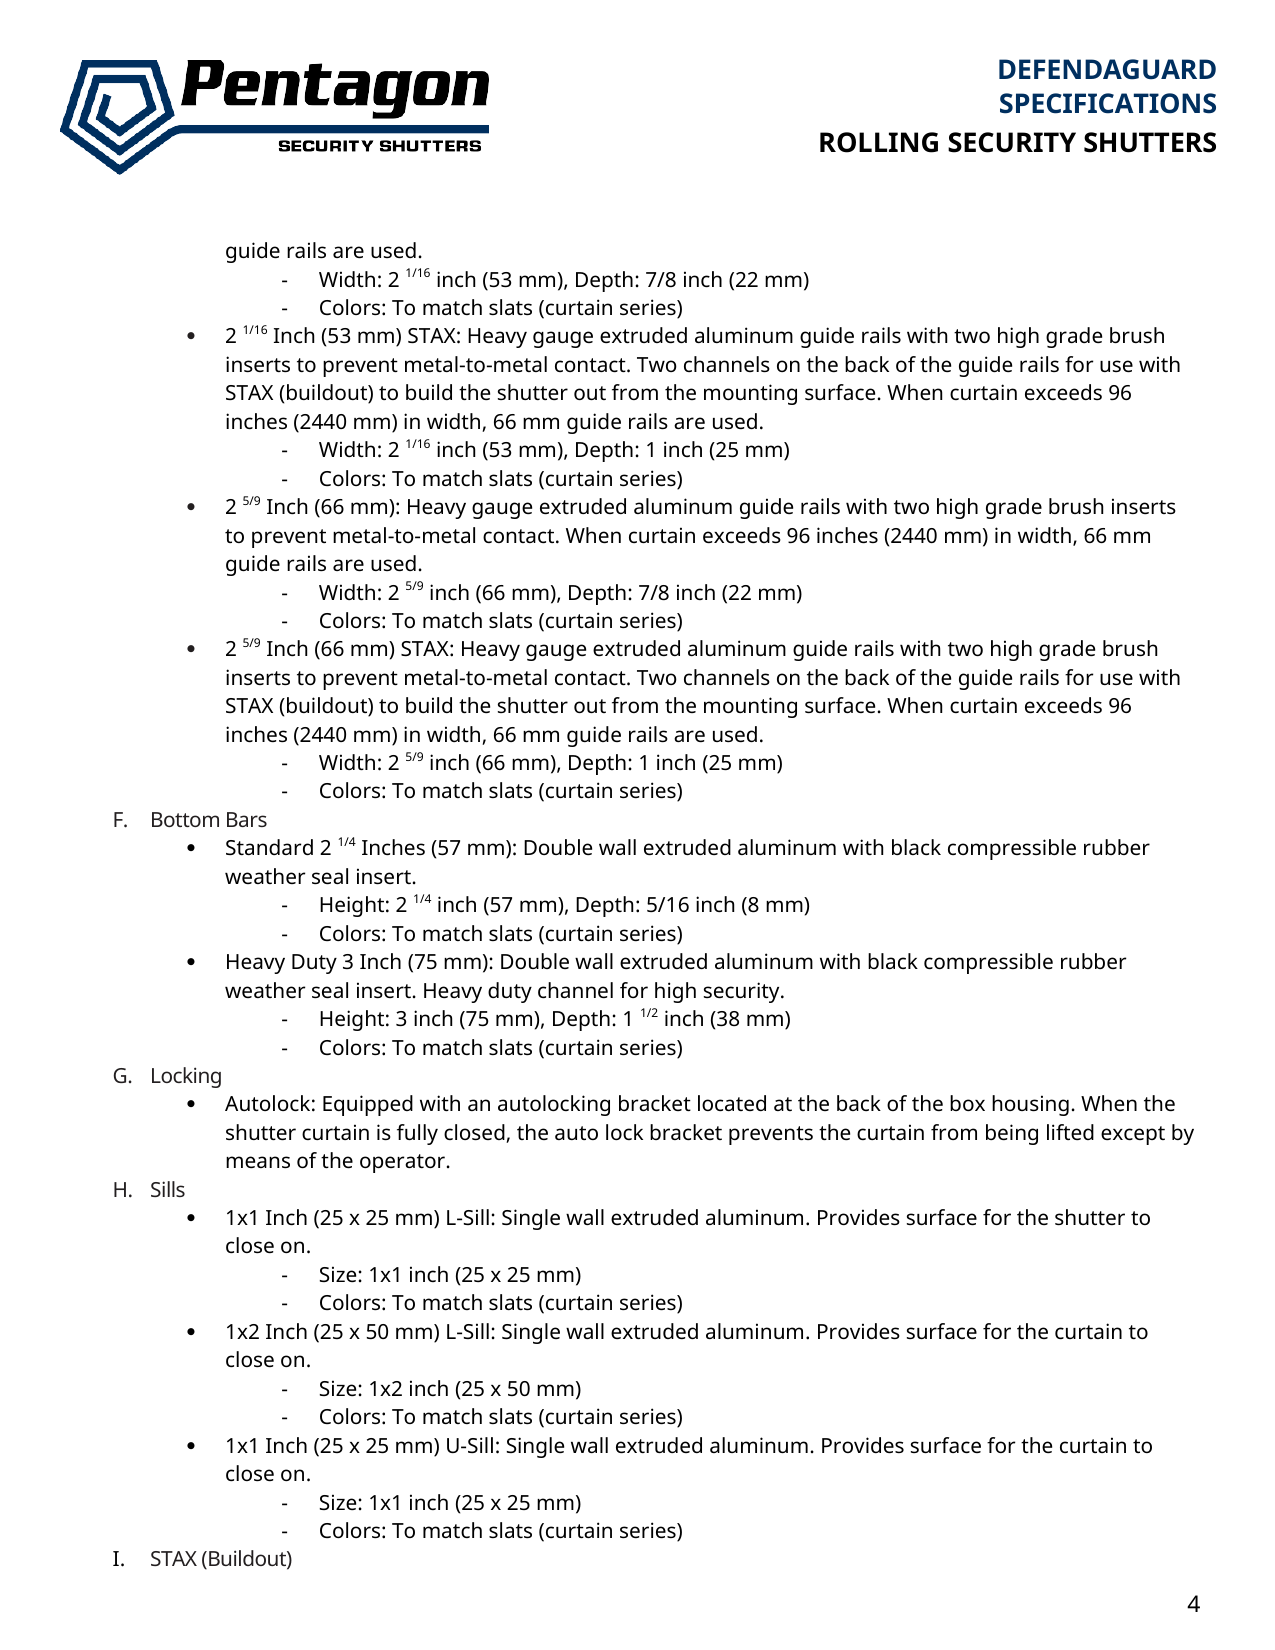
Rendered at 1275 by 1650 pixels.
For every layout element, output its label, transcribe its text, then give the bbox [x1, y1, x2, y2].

list Height: 3 inch (75 mm), Depth: 1 1/2 inch (38 mm) [281, 1004, 1200, 1033]
list 1x1 Inch (25 x 25 mm) L-Sill: Single wall extruded aluminum. Provides surface for the shutter to close on. [187, 1203, 1200, 1260]
list 2 5/9 Inch (66 mm) STAX: Heavy gauge extruded aluminum guide rails with two high grade brush inserts to prevent metal-to-metal contact. Two channels on the back of the guide rails for use with STAX (buildout) to build the shutter out from the mounting surface. When curtain exceeds 96 inches (2440 mm) in width, 66 mm guide rails are used. [187, 634, 1200, 748]
list Width: 2 5/9 inch (66 mm), Depth: 7/8 inch (22 mm) [281, 578, 1200, 606]
picture [60, 60, 489, 175]
list Size: 1x1 inch (25 x 25 mm) [281, 1488, 1200, 1516]
list Colors: To match slats (curtain series) [281, 1402, 1200, 1431]
list STAX (Buildout) [112, 1544, 1200, 1573]
list Colors: To match slats (curtain series) [281, 777, 1200, 805]
list Heavy Duty 3 Inch (75 mm): Double wall extruded aluminum with black compressible rubber weather seal insert. Heavy duty channel for high security. [187, 947, 1200, 1004]
list 2 1/16 Inch (53 mm) STAX: Heavy gauge extruded aluminum guide rails with two high grade brush inserts to prevent metal-to-metal contact. Two channels on the back of the guide rails for use with STAX (buildout) to build the shutter out from the mounting surface. When curtain exceeds 96 inches (2440 mm) in width, 66 mm guide rails are used. [187, 322, 1200, 435]
list Autolock: Equipped with an autolocking bracket located at the back of the box housing. When the shutter curtain is fully closed, the auto lock bracket prevents the curtain from being lifted except by means of the operator. [187, 1089, 1200, 1175]
list Colors: To match slats (curtain series) [281, 293, 1200, 322]
list 2 5/9 Inch (66 mm): Heavy gauge extruded aluminum guide rails with two high grade brush inserts to prevent metal-to-metal contact. When curtain exceeds 96 inches (2440 mm) in width, 66 mm guide rails are used. [187, 492, 1200, 578]
list Width: 2 1/16 inch (53 mm), Depth: 1 inch (25 mm) [281, 435, 1200, 464]
list Colors: To match slats (curtain series) [281, 919, 1200, 947]
list Colors: To match slats (curtain series) [281, 1288, 1200, 1317]
list 1x1 Inch (25 x 25 mm) U-Sill: Single wall extruded aluminum. Provides surface for the curtain to close on. [187, 1431, 1200, 1488]
list Width: 2 5/9 inch (66 mm), Depth: 1 inch (25 mm) [281, 748, 1200, 777]
list Size: 1x2 inch (25 x 50 mm) [281, 1374, 1200, 1402]
list Colors: To match slats (curtain series) [281, 1516, 1200, 1544]
list Standard 2 1/4 Inches (57 mm): Double wall extruded aluminum with black compressible rubber weather seal insert. [187, 833, 1200, 890]
list Height: 2 1/4 inch (57 mm), Depth: 5/16 inch (8 mm) [281, 890, 1200, 919]
list Colors: To match slats (curtain series) [281, 464, 1200, 492]
list Locking [112, 1061, 1200, 1089]
list Sills [112, 1175, 1200, 1203]
list Colors: To match slats (curtain series) [281, 1033, 1200, 1061]
list Width: 2 1/16 inch (53 mm), Depth: 7/8 inch (22 mm) [281, 265, 1200, 293]
list 1x2 Inch (25 x 50 mm) L-Sill: Single wall extruded aluminum. Provides surface for the curtain to close on. [187, 1317, 1200, 1374]
list Size: 1x1 inch (25 x 25 mm) [281, 1260, 1200, 1288]
list Colors: To match slats (curtain series) [281, 606, 1200, 634]
list Bottom Bars [112, 805, 1200, 833]
